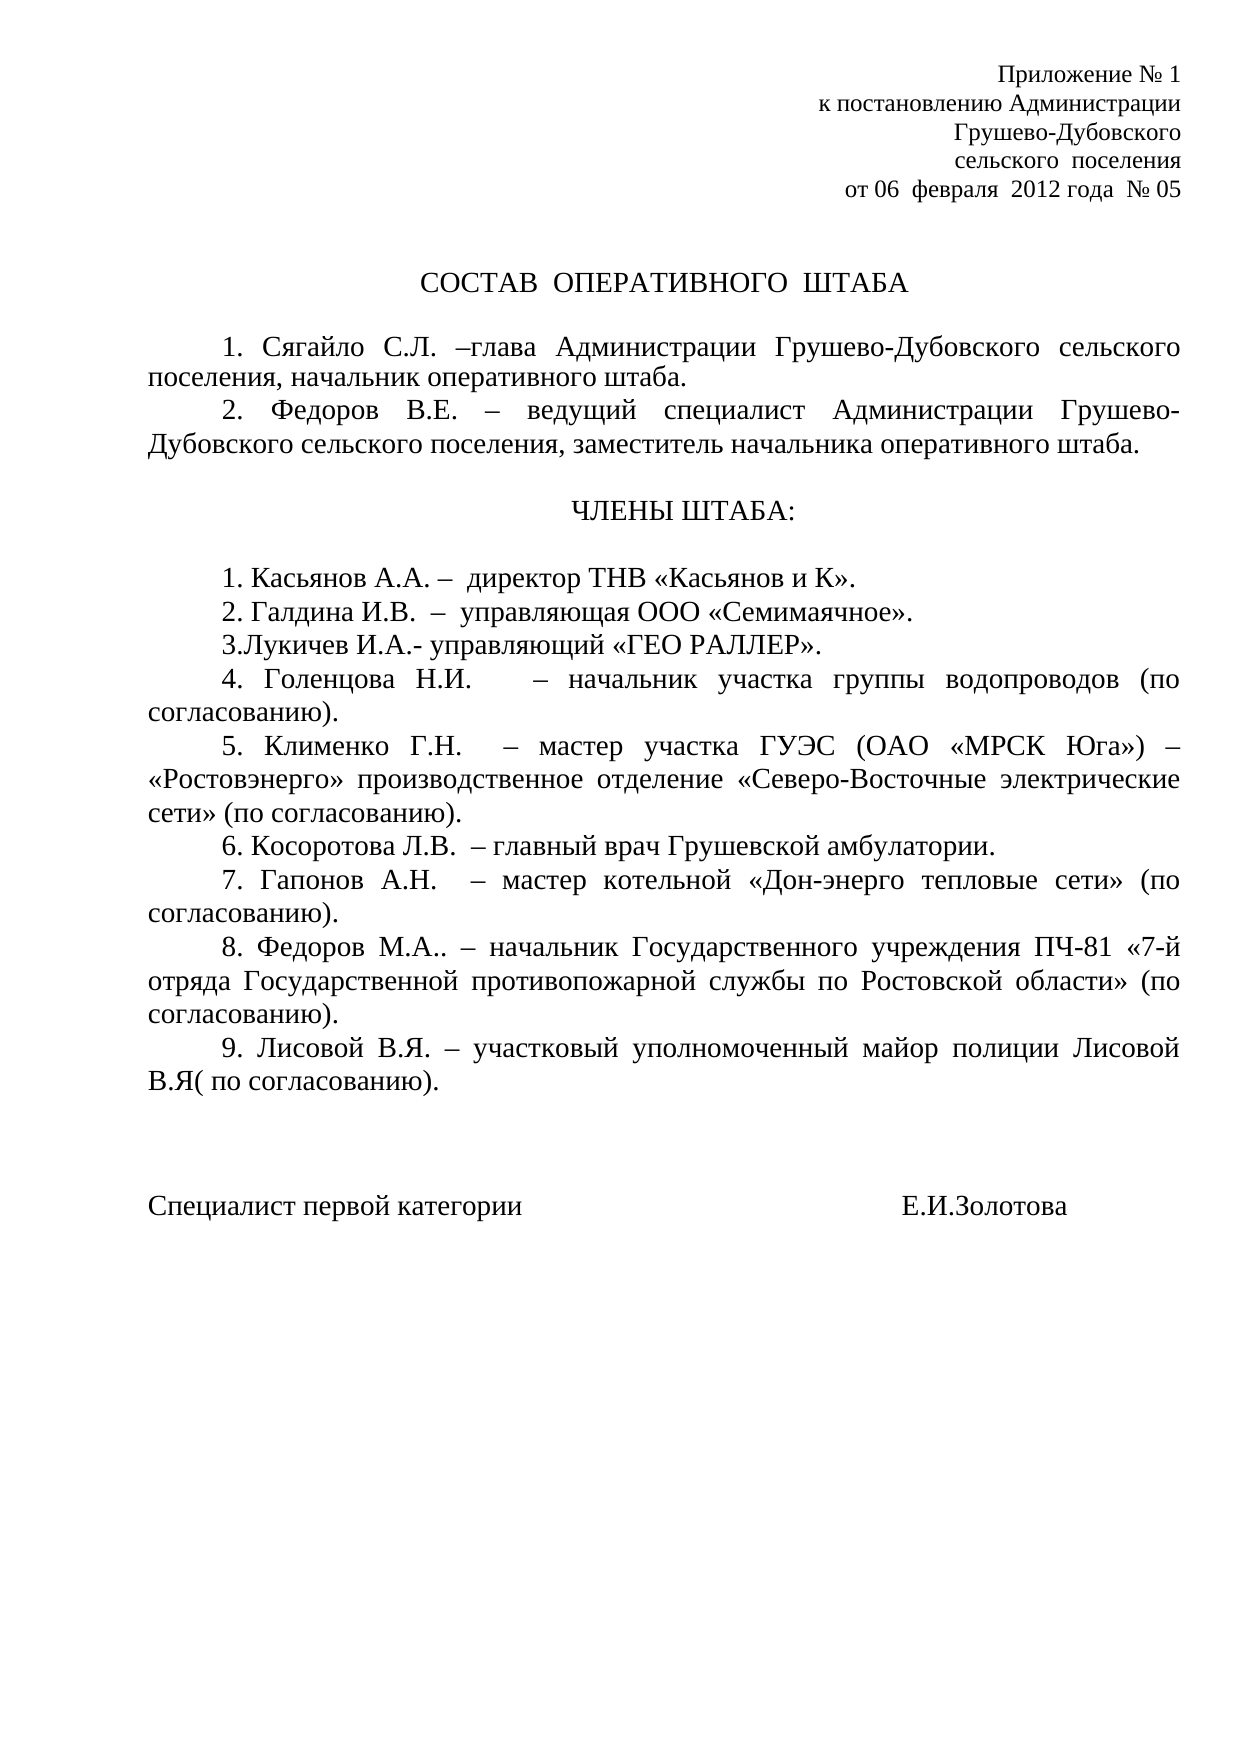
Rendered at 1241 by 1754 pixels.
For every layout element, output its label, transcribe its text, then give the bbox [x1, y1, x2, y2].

text Специалист первой категории Е.И.Золотова [148, 1188, 1181, 1221]
text к постановлению Администрации [73, 88, 1181, 117]
text ЧЛЕНЫ ШТАБА: [185, 493, 1181, 527]
text сельского поселения [73, 145, 1181, 174]
text 1. Сягайло С.Л. –глава Администрации Грушево-Дубовского сельского поселения, начальник оперативного штаба. [148, 332, 1181, 392]
text Грушево-Дубовского [73, 117, 1181, 145]
text 1. Касьянов А.А. – директор ТНВ «Касьянов и К». [148, 560, 1181, 594]
text 9. Лисовой В.Я. – участковый уполномоченный майор полиции Лисовой В.Я( по согласованию). [148, 1030, 1181, 1097]
text Приложение № 1 [73, 59, 1181, 88]
text Состав оперативного штаба [73, 265, 1181, 299]
text 2. Галдина И.В. – управляющая ООО «Семимаячное». [148, 594, 1181, 627]
text 6. Косоротова Л.В. – главный врач Грушевской амбулатории. [148, 828, 1181, 862]
text 8. Федоров М.А.. – начальник Государственного учреждения ПЧ-81 «7-й отряда Государственной противопожарной службы по Ростовской области» (по согласованию). [148, 929, 1181, 1030]
text 3.Лукичев И.А.- управляющий «ГЕО РАЛЛЕР». [148, 627, 1181, 661]
text 7. Гапонов А.Н. – мастер котельной «Дон-энерго тепловые сети» (по согласованию). [148, 862, 1181, 929]
text 2. Федоров В.Е. – ведущий специалист Администрации Грушево-Дубовского сельского поселения, заместитель начальника оперативного штаба. [148, 392, 1181, 459]
text 5. Клименко Г.Н. – мастер участка ГУЭС (ОАО «МРСК Юга») – «Ростовэнерго» производственное отделение «Северо-Восточные электрические сети» (по согласованию). [148, 728, 1181, 828]
text 4. Голенцова Н.И. – начальник участка группы водопроводов (по согласованию). [148, 661, 1181, 728]
text от 06 февраля 2012 года № 05 [73, 174, 1181, 203]
